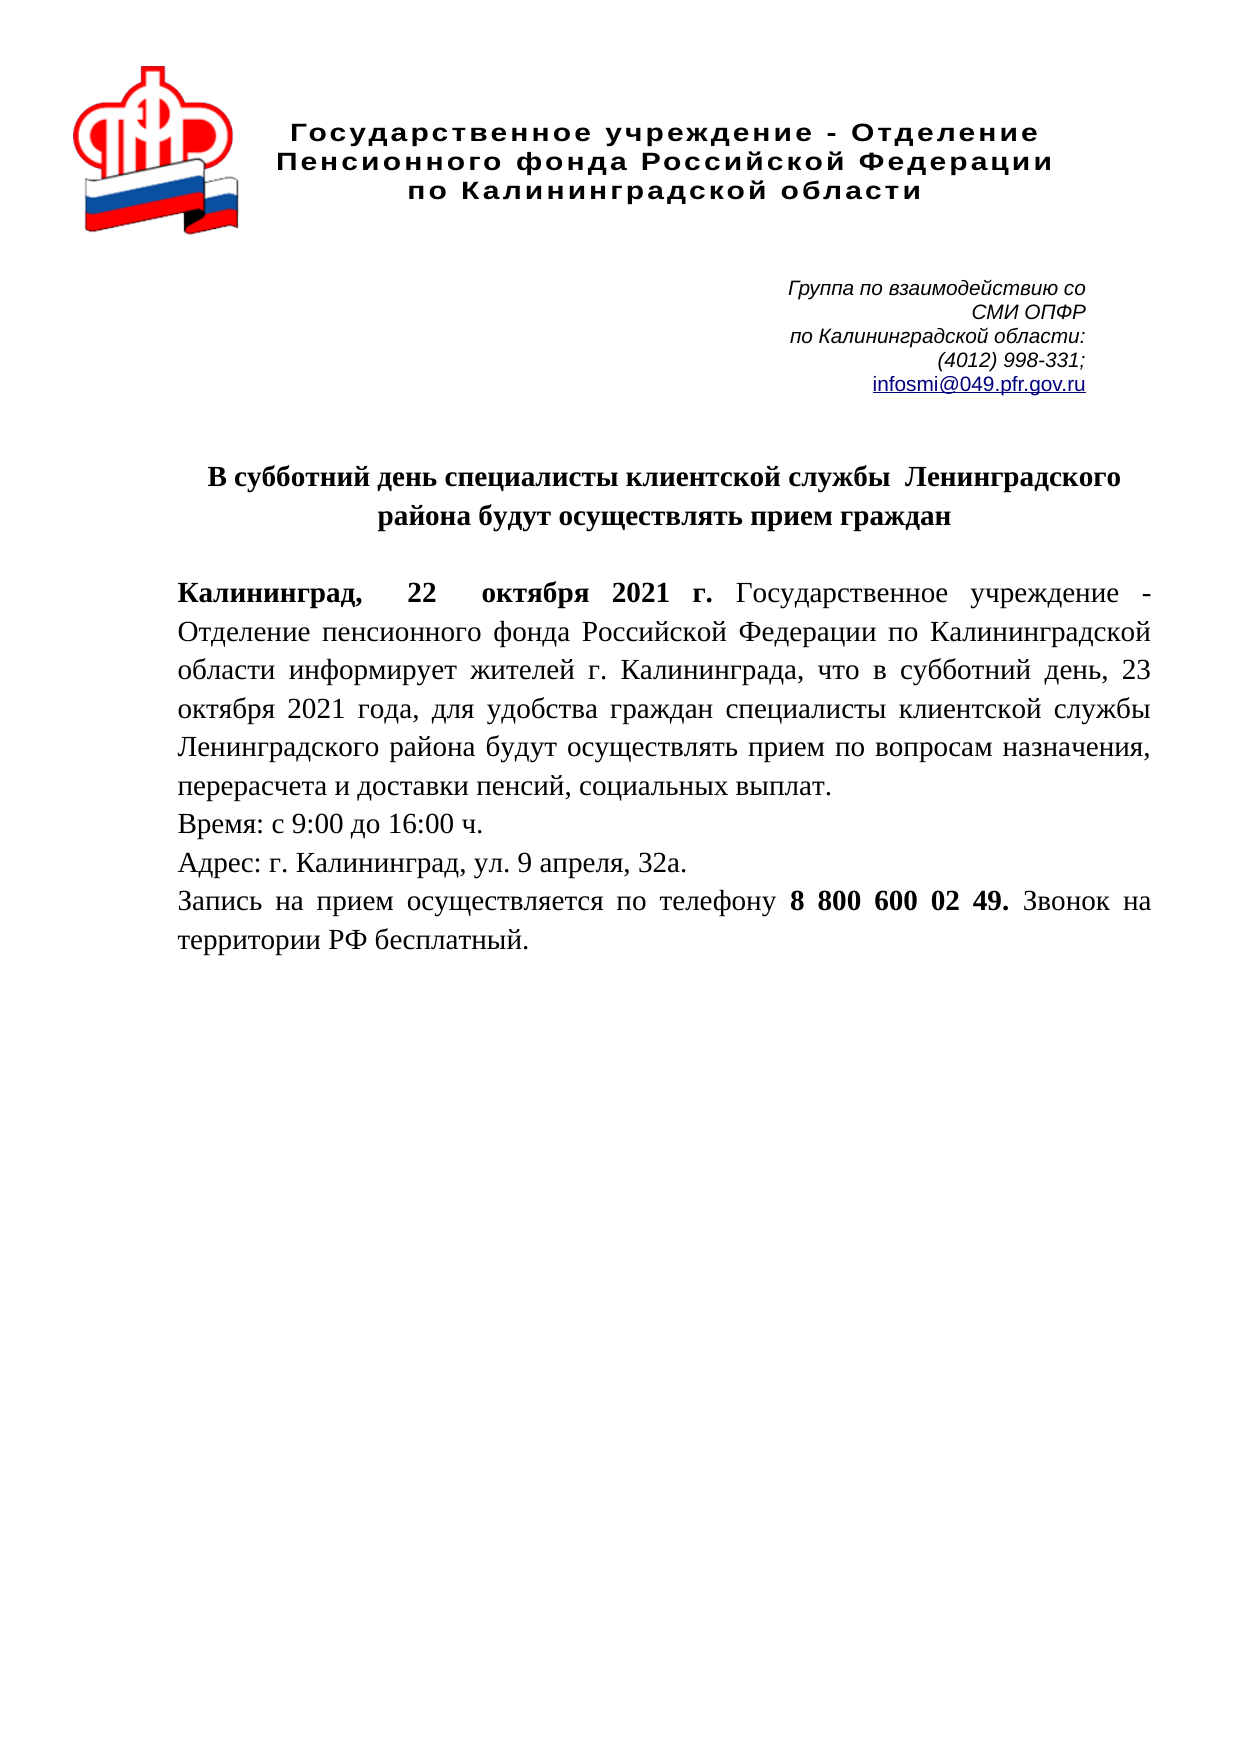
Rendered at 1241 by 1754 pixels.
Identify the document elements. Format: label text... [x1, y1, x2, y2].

text В субботний день специалисты клиентской службы Ленинградского района будут осуществлять прием граждан [177, 459, 1152, 532]
text Время: с 9:00 до 16:00 ч. [177, 806, 1152, 840]
subtitle по Калининградской области [177, 176, 1152, 204]
text Калининград, 22 октября 2021 г. Государственное учреждение - Отделение пенсионного фонда Российской Федерации по Калининградской области информирует жителей г. Калининграда, что в субботний день, 23 октября 2021 года, для удобства граждан специалисты клиентской службы Ленинградского района будут осуществлять прием по вопросам назначения, перерасчета и доставки пенсий, социальных выплат. [177, 575, 1152, 801]
picture [72, 66, 239, 236]
text Запись на прием осуществляется по телефону 8 800 600 02 49. Звонок на территории РФ бесплатный. [177, 883, 1152, 956]
subtitle Государственное учреждение - Отделение Пенсионного фонда Российской Федерации [177, 118, 1152, 176]
text Адрес: г. Калининград, ул. 9 апреля, 32а. [177, 845, 1152, 878]
